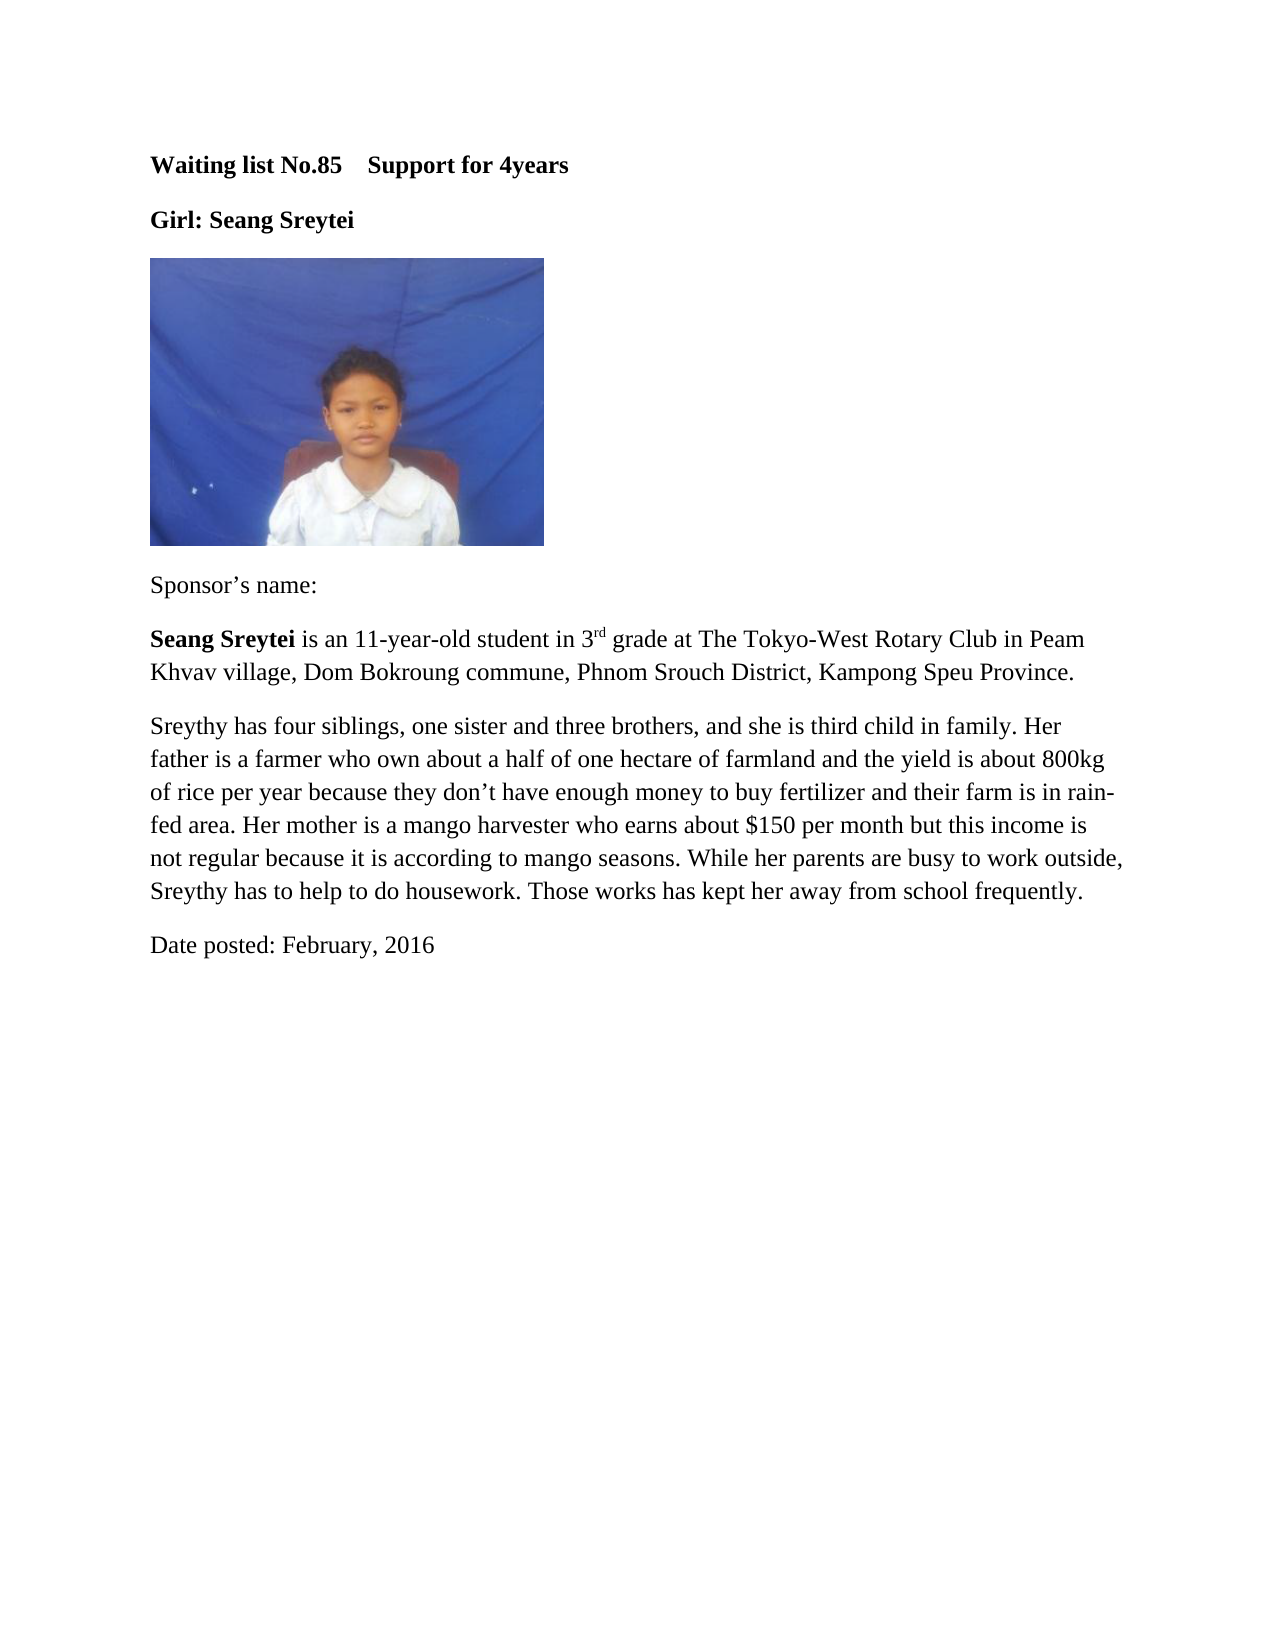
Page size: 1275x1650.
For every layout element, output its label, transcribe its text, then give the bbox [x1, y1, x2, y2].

text Waiting list No.85 Support for 4years [150, 150, 1125, 179]
text Seang Sreytei is an 11-year-old student in 3rd grade at The Tokyo-West Rotary Club in Peam Khvav village, Dom Bokroung commune, Phnom Srouch District, Kampong Speu Province. [150, 624, 1125, 686]
text Date posted: February, 2016 [150, 930, 1125, 959]
text Girl: Seang Sreytei [150, 205, 1125, 234]
text Sponsor’s name: [150, 570, 1125, 599]
text Sreythy has four siblings, one sister and three brothers, and she is third child in family. Her father is a farmer who own about a half of one hectare of farmland and the yield is about 800kg of rice per year because they don’t have enough money to buy fertilizer and their farm is in rain-fed area. Her mother is a mango harvester who earns about $150 per month but this income is not regular because it is according to mango seasons. While her parents are busy to work outside, Sreythy has to help to do housework. Those works has kept her away from school frequently. [150, 711, 1125, 905]
